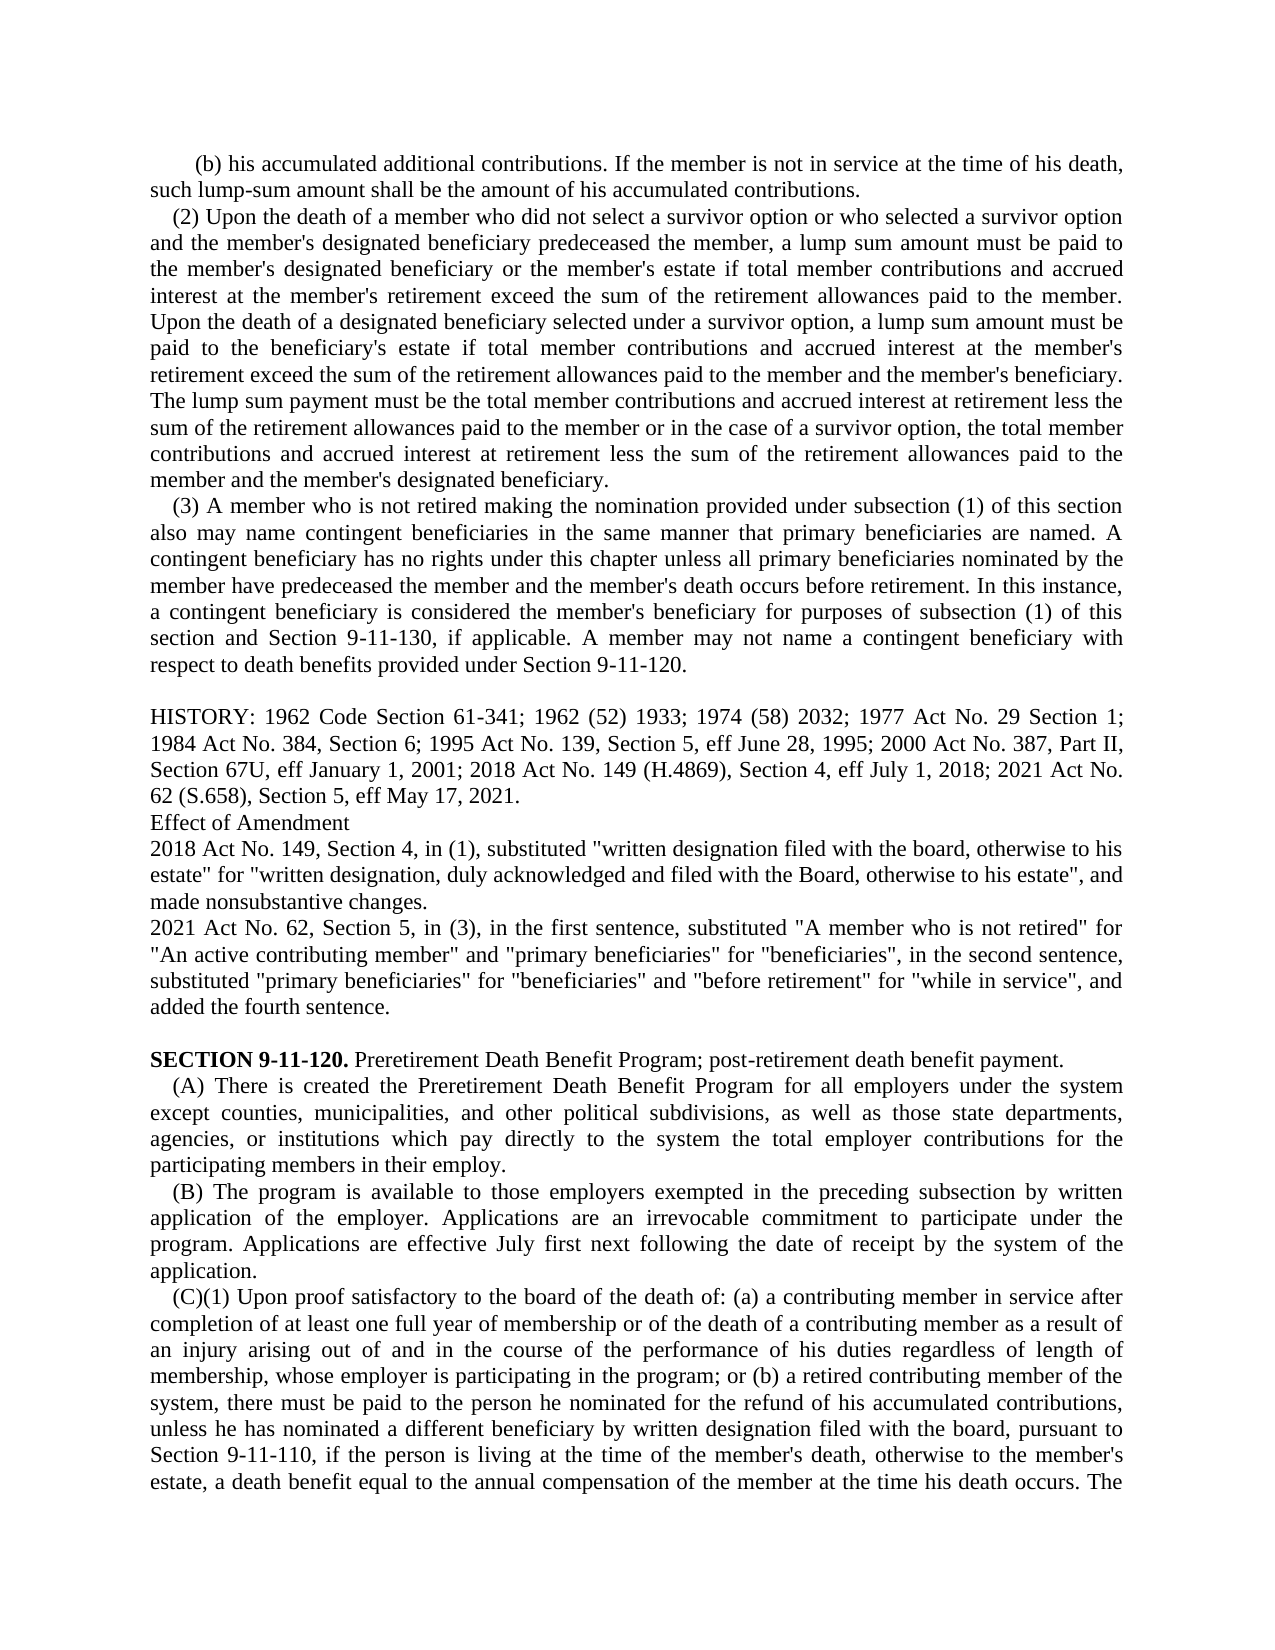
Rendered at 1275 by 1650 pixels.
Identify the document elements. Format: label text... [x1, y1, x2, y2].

text (2) Upon the death of a member who did not select a survivor option or who selected a survivor option and the member's designated beneficiary predeceased the member, a lump sum amount must be paid to the member's designated beneficiary or the member's estate if total member contributions and accrued interest at the member's retirement exceed the sum of the retirement allowances paid to the member. Upon the death of a designated beneficiary selected under a survivor option, a lump sum amount must be paid to the beneficiary's estate if total member contributions and accrued interest at the member's retirement exceed the sum of the retirement allowances paid to the member and the member's beneficiary. The lump sum payment must be the total member contributions and accrued interest at retirement less the sum of the retirement allowances paid to the member or in the case of a survivor option, the total member contributions and accrued interest at retirement less the sum of the retirement allowances paid to the member and the member's designated beneficiary. [150, 203, 1125, 493]
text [150, 1283, 1125, 1494]
text SECTION 9-11-120. Preretirement Death Benefit Program; post-retirement death benefit payment. [150, 1046, 1125, 1072]
text (b) his accumulated additional contributions. If the member is not in service at the time of his death, such lump-sum amount shall be the amount of his accumulated contributions. [150, 150, 1125, 203]
text (A) There is created the Preretirement Death Benefit Program for all employers under the system except counties, municipalities, and other political subdivisions, as well as those state departments, agencies, or institutions which pay directly to the system the total employer contributions for the participating members in their employ. [150, 1072, 1125, 1178]
text (B) The program is available to those employers exempted in the preceding subsection by written application of the employer. Applications are an irrevocable commitment to participate under the program. Applications are effective July first next following the date of receipt by the system of the application. [150, 1178, 1125, 1283]
text (3) A member who is not retired making the nomination provided under subsection (1) of this section also may name contingent beneficiaries in the same manner that primary beneficiaries are named. A contingent beneficiary has no rights under this chapter unless all primary beneficiaries nominated by the member have predeceased the member and the member's death occurs before retirement. In this instance, a contingent beneficiary is considered the member's beneficiary for purposes of subsection (1) of this section and Section 9-11-130, if applicable. A member may not name a contingent beneficiary with respect to death benefits provided under Section 9-11-120. [150, 493, 1125, 677]
text HISTORY: 1962 Code Section 61-341; 1962 (52) 1933; 1974 (58) 2032; 1977 Act No. 29 Section 1; 1984 Act No. 384, Section 6; 1995 Act No. 139, Section 5, eff June 28, 1995; 2000 Act No. 387, Part II, Section 67U, eff January 1, 2001; 2018 Act No. 149 (H.4869), Section 4, eff July 1, 2018; 2021 Act No. 62 (S.658), Section 5, eff May 17, 2021. [150, 703, 1125, 809]
text Effect of Amendment [150, 809, 1125, 835]
text 2021 Act No. 62, Section 5, in (3), in the first sentence, substituted "A member who is not retired" for "An active contributing member" and "primary beneficiaries" for "beneficiaries", in the second sentence, substituted "primary beneficiaries" for "beneficiaries" and "before retirement" for "while in service", and added the fourth sentence. [150, 914, 1125, 1020]
text 2018 Act No. 149, Section 4, in (1), substituted "written designation filed with the board, otherwise to his estate" for "written designation, duly acknowledged and filed with the Board, otherwise to his estate", and made nonsubstantive changes. [150, 835, 1125, 914]
